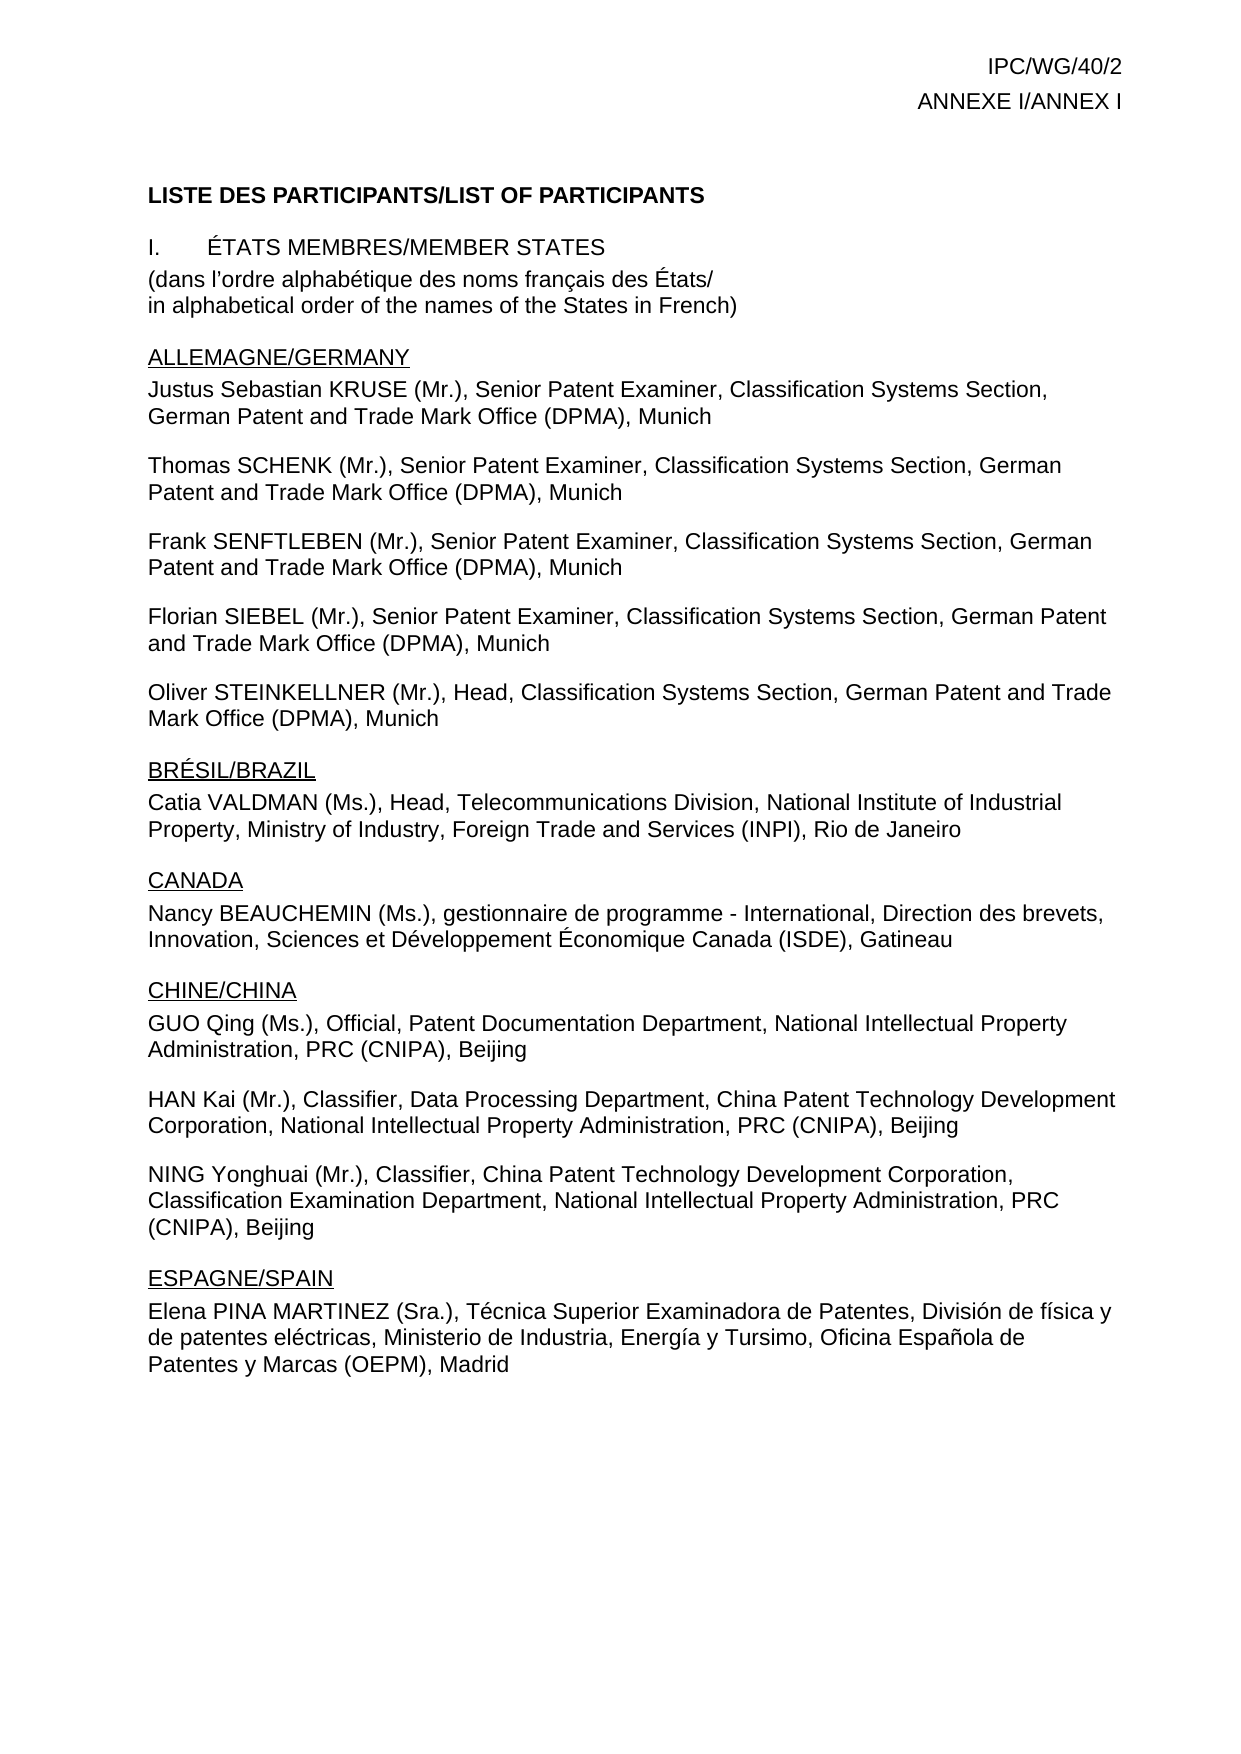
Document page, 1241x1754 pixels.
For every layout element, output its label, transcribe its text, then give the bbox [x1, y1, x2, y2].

text (dans l’ordre alphabétique des noms français des États/ in alphabetical order of the names of the States in French) [148, 266, 1122, 319]
text Justus Sebastian KRUSE (Mr.), Senior Patent Examiner, Classification Systems Section, German Patent and Trade Mark Office (DPMA), Munich [148, 376, 1122, 429]
text NING Yonghuai (Mr.), Classifier, China Patent Technology Development Corporation, Classification Examination Department, National Intellectual Property Administration, PRC (CNIPA), Beijing [148, 1161, 1122, 1240]
text Nancy BEAUCHEMIN (Ms.), gestionnaire de programme - International, Direction des brevets, Innovation, Sciences et Développement Économique Canada (ISDE), Gatineau [148, 899, 1122, 952]
text GUO Qing (Ms.), Official, Patent Documentation Department, National Intellectual Property Administration, PRC (CNIPA), Beijing [148, 1010, 1122, 1063]
subtitle ESPAGNE/SPAIN [148, 1265, 1122, 1292]
text Oliver STEINKELLNER (Mr.), Head, Classification Systems Section, German Patent and Trade Mark Office (DPMA), Munich [148, 679, 1122, 732]
text Elena PINA MARTINEZ (Sra.), Técnica Superior Examinadora de Patentes, División de física y de patentes eléctricas, Ministerio de Industria, Energía y Tursimo, Oficina Española de Patentes y Marcas (OEPM), Madrid [148, 1298, 1122, 1377]
subtitle CHINE/CHINA [148, 977, 1122, 1004]
text Florian SIEBEL (Mr.), Senior Patent Examiner, Classification Systems Section, German Patent and Trade Mark Office (DPMA), Munich [148, 603, 1122, 656]
subtitle BRÉSIL/BRAZIL [148, 757, 1122, 783]
subtitle CANADA [148, 867, 1122, 893]
text HAN Kai (Mr.), Classifier, Data Processing Department, China Patent Technology Development Corporation, National Intellectual Property Administration, PRC (CNIPA), Beijing [148, 1086, 1122, 1138]
text Thomas SCHENK (Mr.), Senior Patent Examiner, Classification Systems Section, German Patent and Trade Mark Office (DPMA), Munich [148, 452, 1122, 505]
text Catia VALDMAN (Ms.), Head, Telecommunications Division, National Institute of Industrial Property, Ministry of Industry, Foreign Trade and Services (INPI), Rio de Janeiro [148, 789, 1122, 842]
subtitle LISTE DES PARTICIPANTS/LIST OF PARTICIPANTS [148, 182, 1122, 208]
subtitle ALLEMAGNE/GERMANY [148, 344, 1122, 370]
subtitle I. ÉTATS MEMBRES/MEMBER STATES [148, 233, 1122, 260]
text Frank SENFTLEBEN (Mr.), Senior Patent Examiner, Classification Systems Section, German Patent and Trade Mark Office (DPMA), Munich [148, 528, 1122, 580]
